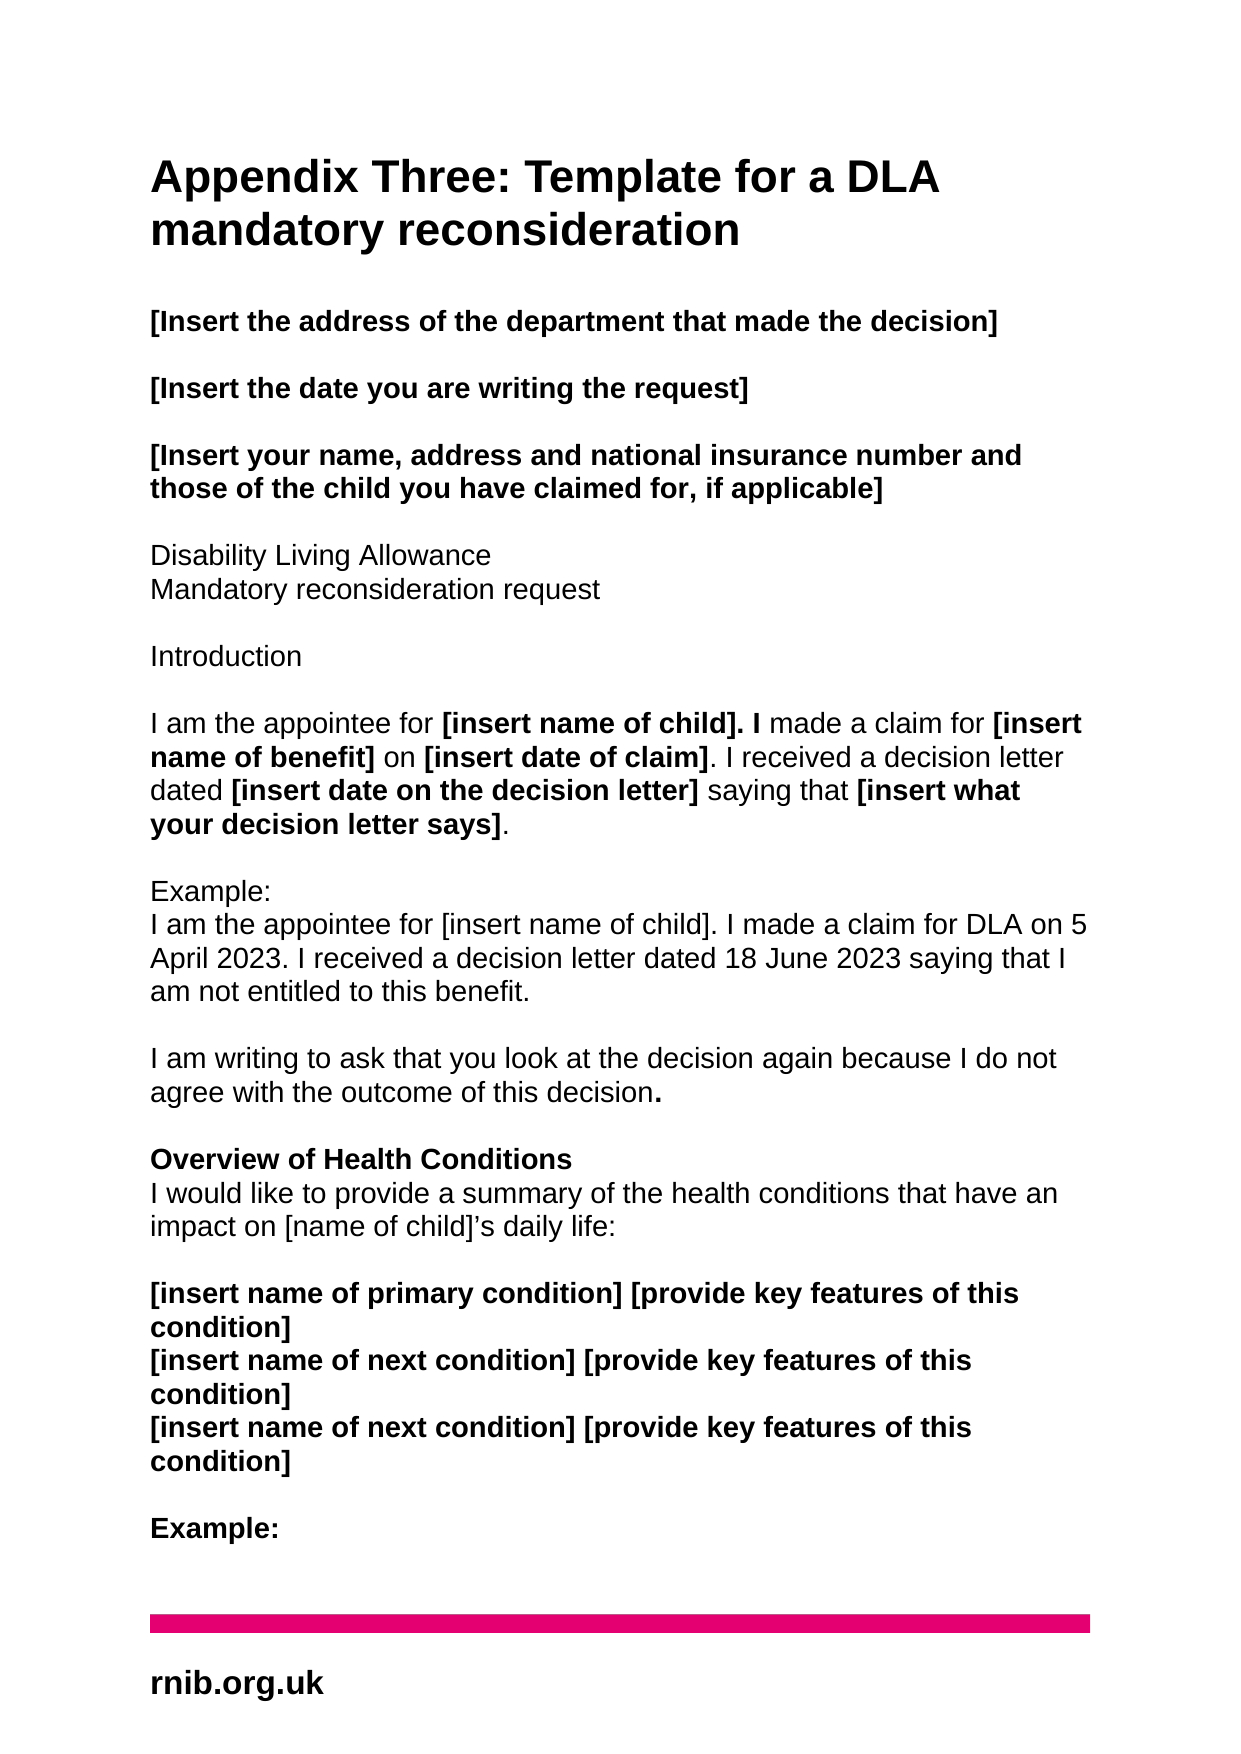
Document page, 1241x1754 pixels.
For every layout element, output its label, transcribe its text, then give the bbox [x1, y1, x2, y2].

text I am the appointee for [insert name of child]. I made a claim for DLA on 5 April 2023. I received a decision letter dated 18 June 2023 saying that I am not entitled to this benefit. [150, 907, 1090, 1008]
text Introduction [150, 639, 1090, 672]
text [Insert the address of the department that made the decision] [150, 303, 1090, 337]
text Overview of Health Conditions [150, 1142, 1090, 1176]
picture [150, 1613, 1091, 1633]
text I am writing to ask that you look at the decision again because I do not agree with the outcome of this decision. [150, 1041, 1090, 1108]
text [insert name of next condition] [provide key features of this condition] [150, 1343, 1090, 1410]
text [Insert your name, address and national insurance number and those of the child you have claimed for, if applicable] [150, 438, 1090, 505]
text Example: [150, 874, 1090, 907]
text I would like to provide a summary of the health conditions that have an impact on [name of child]’s daily life: [150, 1176, 1090, 1243]
subtitle Appendix Three: Template for a DLA mandatory reconsideration [150, 150, 1090, 255]
text [insert name of next condition] [provide key features of this condition] [150, 1410, 1090, 1477]
text Disability Living Allowance [150, 538, 1090, 572]
text Example: [150, 1511, 1090, 1544]
text [insert name of primary condition] [provide key features of this condition] [150, 1276, 1090, 1343]
text Mandatory reconsideration request [150, 572, 1090, 605]
text [Insert the date you are writing the request] [150, 371, 1090, 404]
text I am the appointee for [insert name of child]. I made a claim for [insert name of benefit] on [insert date of claim]. I received a decision letter dated [insert date on the decision letter] saying that [insert what your decision letter says]. [150, 706, 1090, 840]
